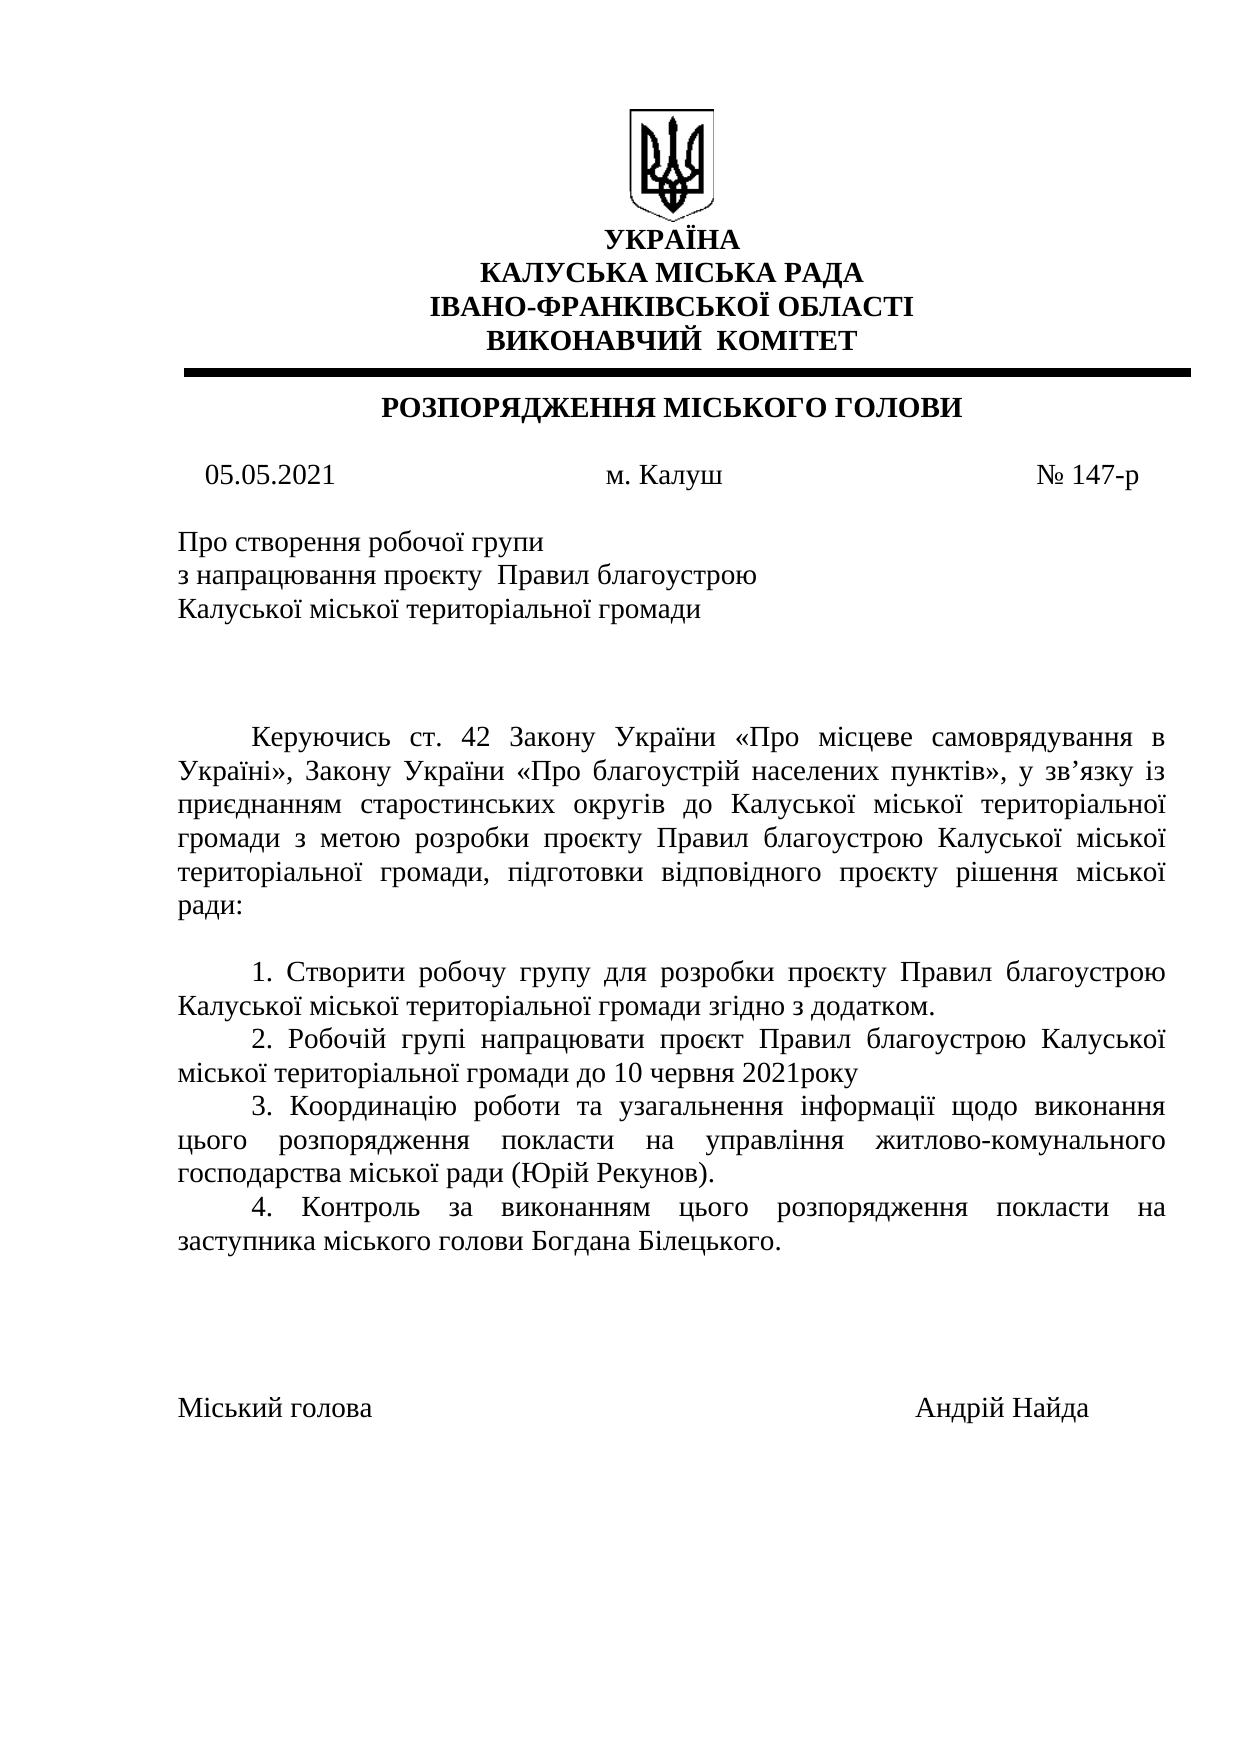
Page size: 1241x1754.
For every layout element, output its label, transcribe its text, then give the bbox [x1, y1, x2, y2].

text 2. Робочій групі напрацювати проєкт Правил благоустрою Калуської міської територіальної громади до 10 червня 2021року [177, 1021, 1167, 1088]
text 1. Створити робочу групу для розробки проєкту Правил благоустрою Калуської міської територіальної громади згідно з додатком. [177, 954, 1167, 1021]
text Міський голова Андрій Найда [177, 1390, 1167, 1424]
text 05.05.2021 м. Калуш № 147-р [177, 457, 1167, 490]
text з напрацювання проєкту Правил благоустрою [177, 557, 1167, 591]
text 4. Контроль за виконанням цього розпорядження покласти на заступника міського голови Богдана Білецького. [177, 1189, 1167, 1256]
text УКРАЇНА [177, 222, 1167, 256]
text КАЛУСЬКА МІСЬКА РАДА [177, 256, 1167, 289]
text ІВАНО-ФРАНКІВСЬКОЇ ОБЛАСТІ [177, 289, 1167, 323]
text Про створення робочої групи [177, 524, 1167, 557]
text ВИКОНАВЧИЙ КОМІТЕТ [177, 323, 1167, 356]
text 3. Координацію роботи та узагальнення інформації щодо виконання цього розпорядження покласти на управління житлово-комунального господарства міської ради (Юрій Рекунов). [177, 1088, 1167, 1189]
text Керуючись ст. 42 Закону України «Про місцеве самоврядування в Україні», Закону України «Про благоустрій населених пунктів», у зв’язку із приєднанням старостинських округів до Калуської міської територіальної громади з метою розробки проєкту Правил благоустрою Калуської міської територіальної громади, підготовки відповідного проєкту рішення міської ради: [177, 719, 1167, 921]
text РОЗПОРЯДЖЕННЯ МІСЬКОГО ГОЛОВИ [177, 390, 1167, 423]
text Калуської міської територіальної громади [177, 591, 1167, 624]
